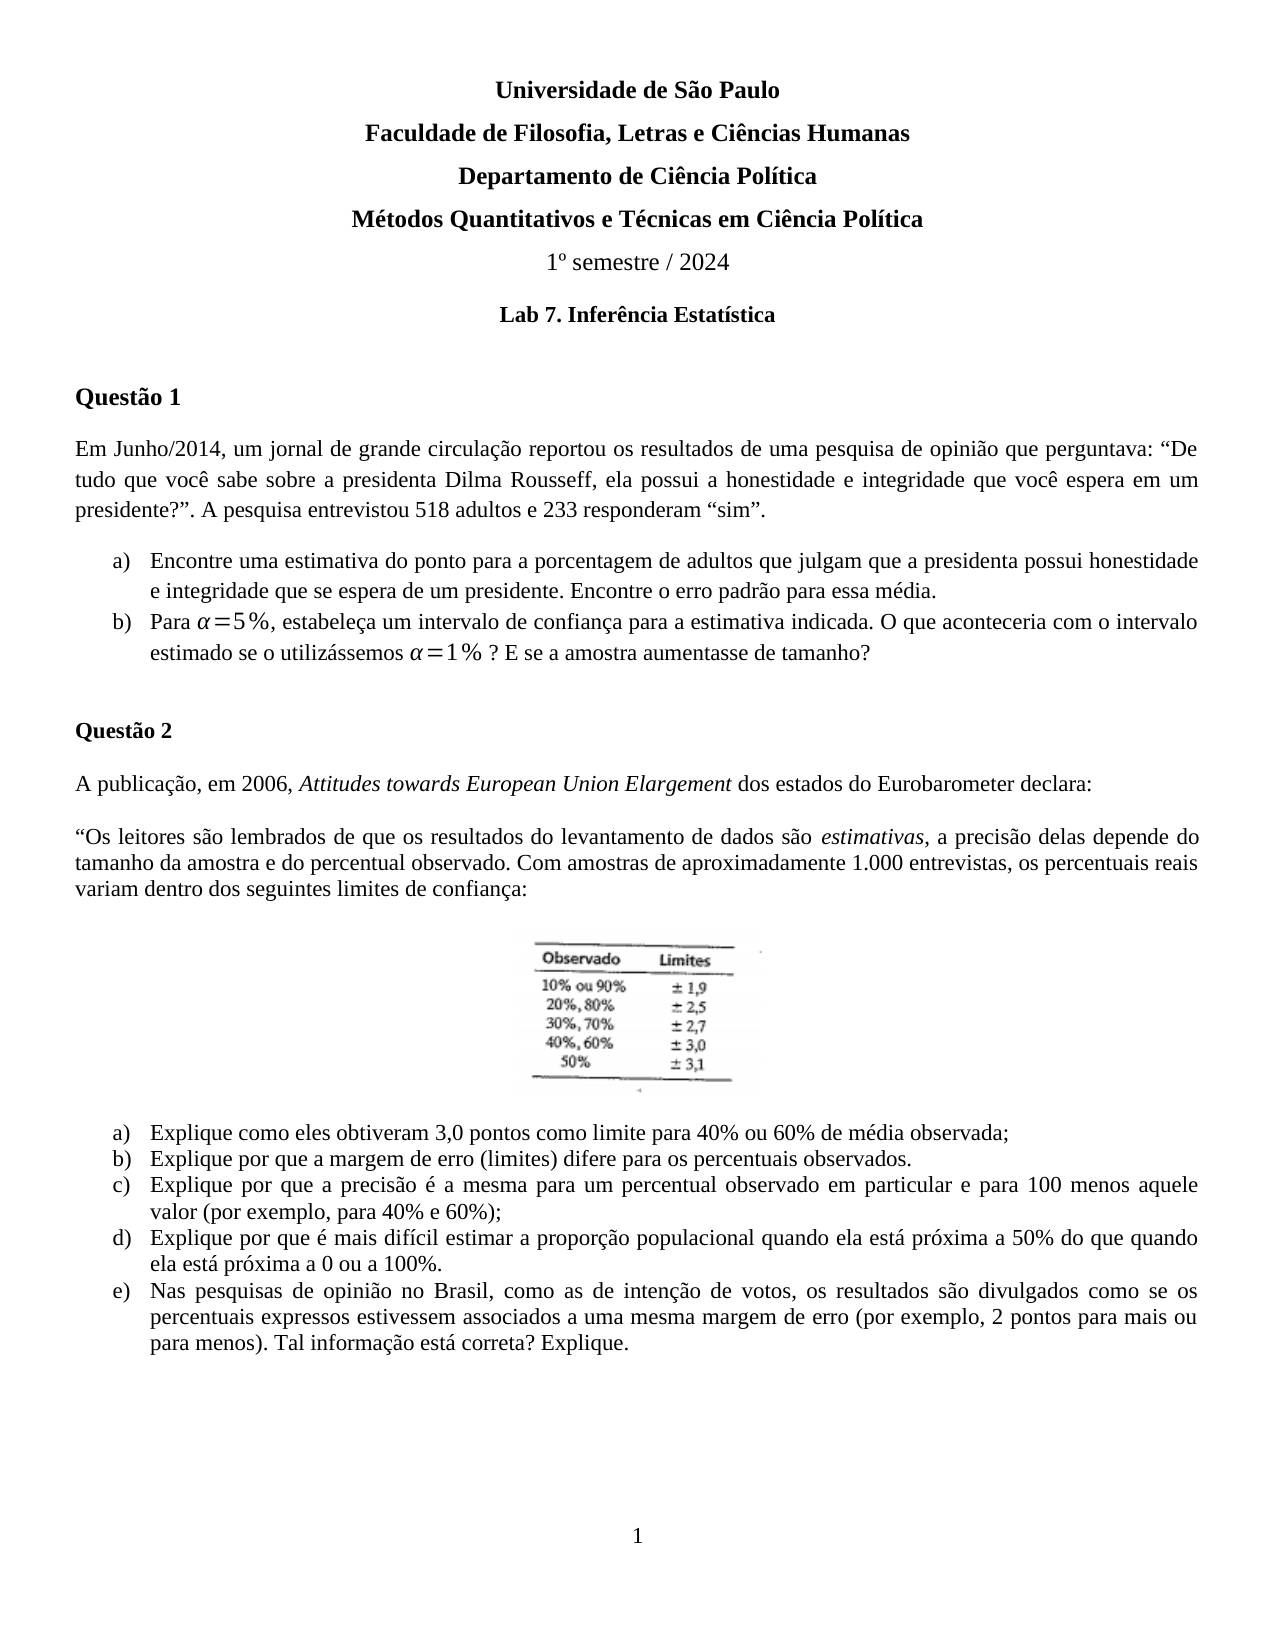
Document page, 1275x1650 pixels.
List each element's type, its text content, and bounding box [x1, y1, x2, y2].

list Explique por que a precisão é a mesma para um percentual observado em particular e para 100 menos aquele valor (por exemplo, para 40% e 60%); [112, 1171, 1200, 1224]
list Para , estabeleça um intervalo de confiança para a estimativa indicada. O que aconteceria com o intervalo estimado se o utilizássemos ? E se a amostra aumentasse de tamanho? [112, 607, 1200, 666]
text Departamento de Ciência Política [75, 161, 1200, 190]
text Universidade de São Paulo [75, 75, 1200, 104]
list Explique como eles obtiveram 3,0 pontos como limite para 40% ou 60% de média observada; [112, 1119, 1200, 1145]
text Em Junho/2014, um jornal de grande circulação reportou os resultados de uma pesquisa de opinião que perguntava: “De tudo que você sabe sobre a presidenta Dilma Rousseff, ela possui a honestidade e integridade que você espera em um presidente?”. A pesquisa entrevistou 518 adultos e 233 responderam “sim”. [75, 435, 1200, 522]
list Explique por que a margem de erro (limites) difere para os percentuais observados. [112, 1145, 1200, 1171]
picture [513, 928, 762, 1093]
text A publicação, em 2006, Attitudes towards European Union Elargement dos estados do Eurobarometer declara: [75, 770, 1200, 796]
text Métodos Quantitativos e Técnicas em Ciência Política [75, 204, 1200, 233]
text Faculdade de Filosofia, Letras e Ciências Humanas [75, 118, 1200, 147]
list Nas pesquisas de opinião no Brasil, como as de intenção de votos, os resultados são divulgados como se os percentuais expressos estivessem associados a uma mesma margem de erro (por exemplo, 2 pontos para mais ou para menos). Tal informação está correta? Explique. [112, 1277, 1200, 1356]
text Questão 2 [75, 717, 1200, 744]
list Explique por que é mais difícil estimar a proporção populacional quando ela está próxima a 50% do que quando ela está próxima a 0 ou a 100%. [112, 1224, 1200, 1277]
text Lab 7. Inferência Estatística [75, 301, 1200, 328]
list Encontre uma estimativa do ponto para a porcentagem de adultos que julgam que a presidenta possui honestidade e integridade que se espera de um presidente. Encontre o erro padrão para essa média. [112, 547, 1200, 603]
text 1º semestre / 2024 [75, 247, 1200, 276]
text Questão 1 [75, 382, 1200, 410]
text “Os leitores são lembrados de que os resultados do levantamento de dados são estimativas, a precisão delas depende do tamanho da amostra e do percentual observado. Com amostras de aproximadamente 1.000 entrevistas, os percentuais reais variam dentro dos seguintes limites de confiança: [75, 823, 1200, 902]
